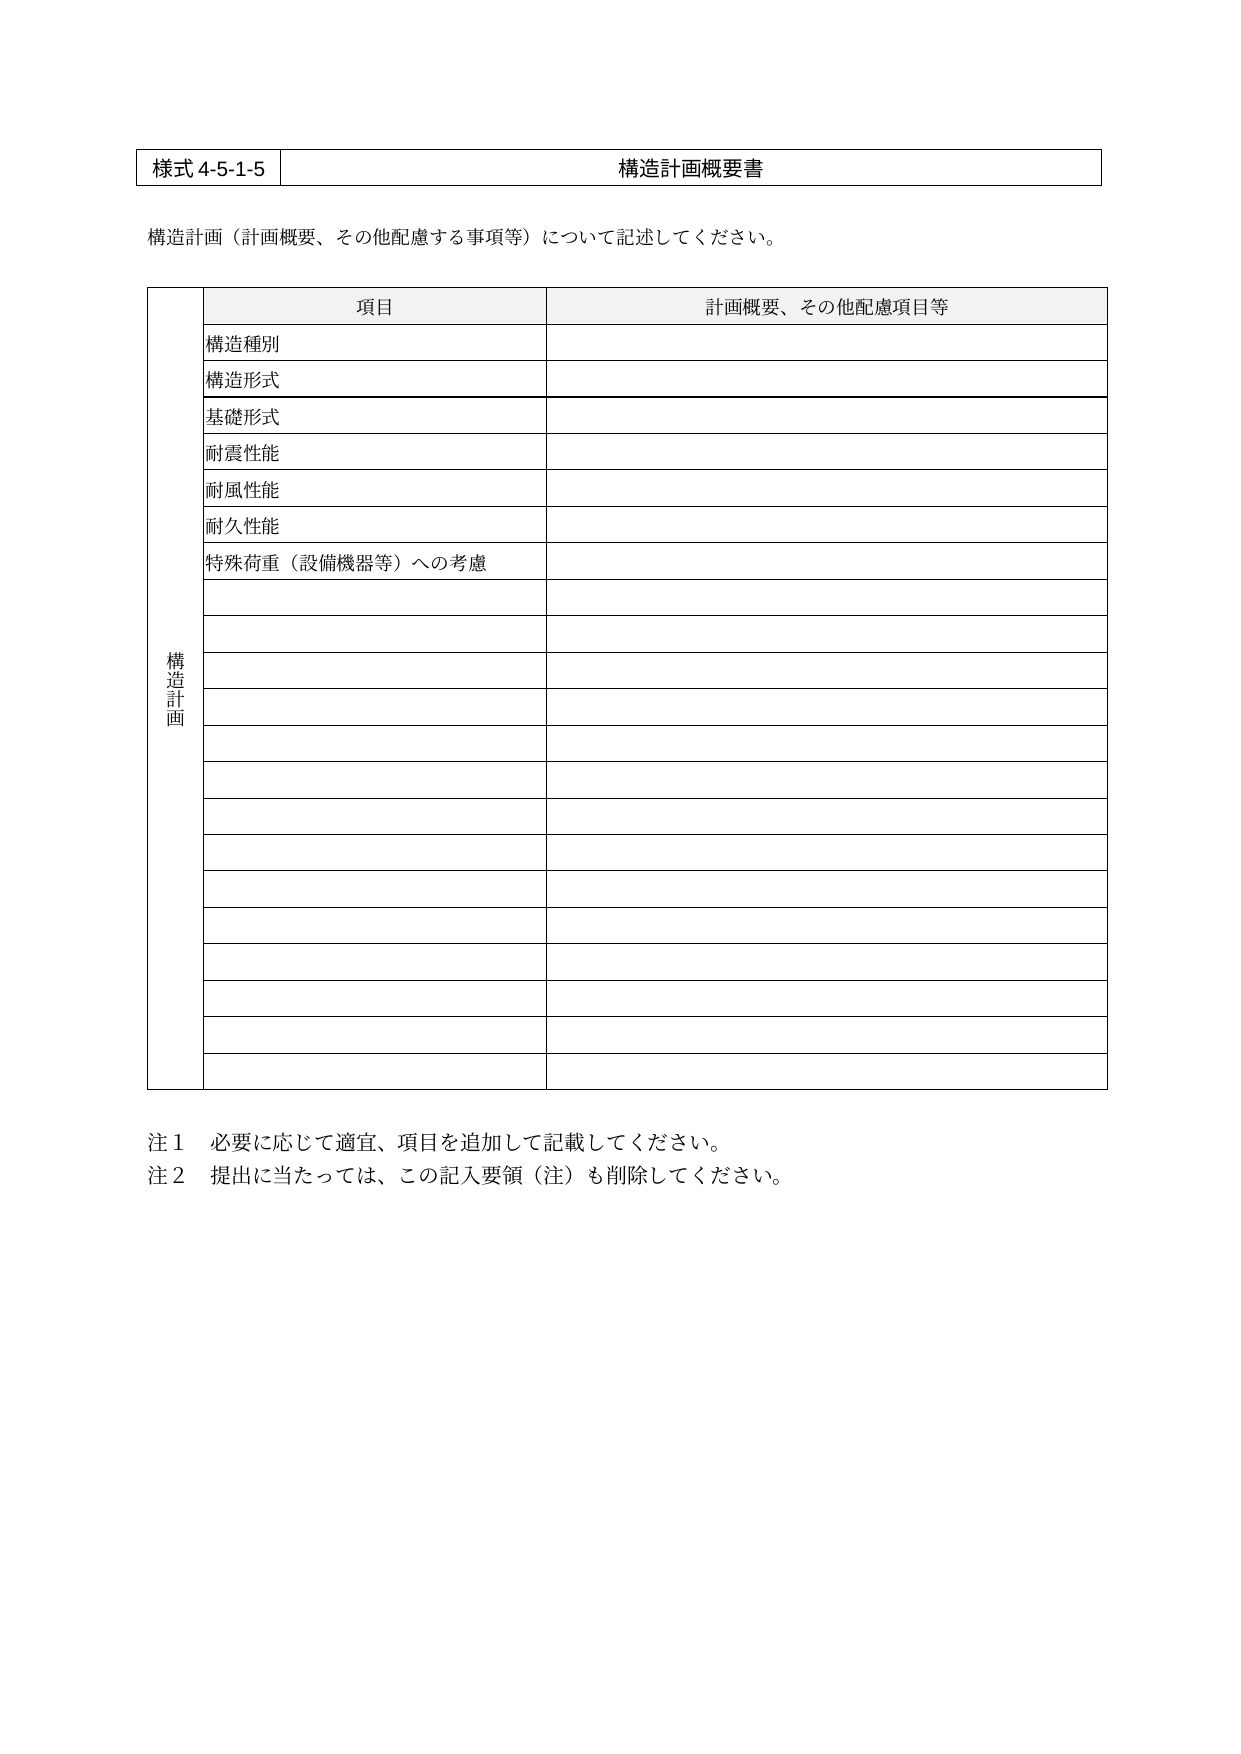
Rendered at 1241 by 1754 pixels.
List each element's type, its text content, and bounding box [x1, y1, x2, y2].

table_header 計画概要、その他配慮項目等 [547, 288, 1107, 323]
table_cell 特殊荷重（設備機器等）への考慮 [204, 543, 546, 579]
table_cell 耐久性能 [204, 507, 546, 542]
table_cell [547, 799, 1107, 834]
table_cell [204, 981, 546, 1016]
text 注２ 提出に当たっては、この記入要領（注）も削除してください。 [148, 1158, 1092, 1192]
table_cell [547, 543, 1107, 579]
table_cell [204, 908, 546, 943]
table_cell [547, 507, 1107, 542]
table_cell [204, 653, 546, 688]
table_cell 耐震性能 [204, 434, 546, 469]
table_cell [547, 762, 1107, 797]
table_cell [547, 616, 1107, 652]
table_header 構造計画 [148, 288, 203, 1089]
table_cell [547, 1017, 1107, 1053]
table_cell [204, 1054, 546, 1089]
table_cell 基礎形式 [204, 398, 546, 433]
table_cell [204, 1017, 546, 1053]
table_cell [547, 726, 1107, 761]
table_cell [547, 580, 1107, 615]
table_cell [204, 726, 546, 761]
table_cell [547, 944, 1107, 980]
table_cell [547, 981, 1107, 1016]
table_header 様式4-5-1-5 [137, 150, 280, 184]
table_cell [547, 689, 1107, 724]
table_cell [547, 835, 1107, 870]
table_cell [204, 580, 546, 615]
text 構造計画（計画概要、その他配慮する事項等）について記述してください。 [148, 219, 1092, 253]
table_cell [547, 434, 1107, 469]
table_cell [547, 1054, 1107, 1089]
table_cell [204, 689, 546, 724]
table_cell [547, 470, 1107, 506]
table_cell 耐風性能 [204, 470, 546, 506]
table_cell [547, 908, 1107, 943]
table_cell [547, 653, 1107, 688]
text 注１ 必要に応じて適宜、項目を追加して記載してください。 [148, 1124, 1092, 1158]
table_header 項目 [204, 288, 546, 323]
table_cell [204, 762, 546, 797]
table_cell [547, 325, 1107, 360]
table_cell 構造形式 [204, 361, 546, 396]
table_cell [204, 835, 546, 870]
table_cell [547, 398, 1107, 433]
table_cell 構造種別 [204, 325, 546, 360]
table_cell [204, 871, 546, 907]
table_cell [204, 944, 546, 980]
table_cell [547, 871, 1107, 907]
table_cell [204, 616, 546, 652]
table_header 構造計画概要書 [281, 150, 1101, 184]
table_cell [204, 799, 546, 834]
table_cell [547, 361, 1107, 396]
